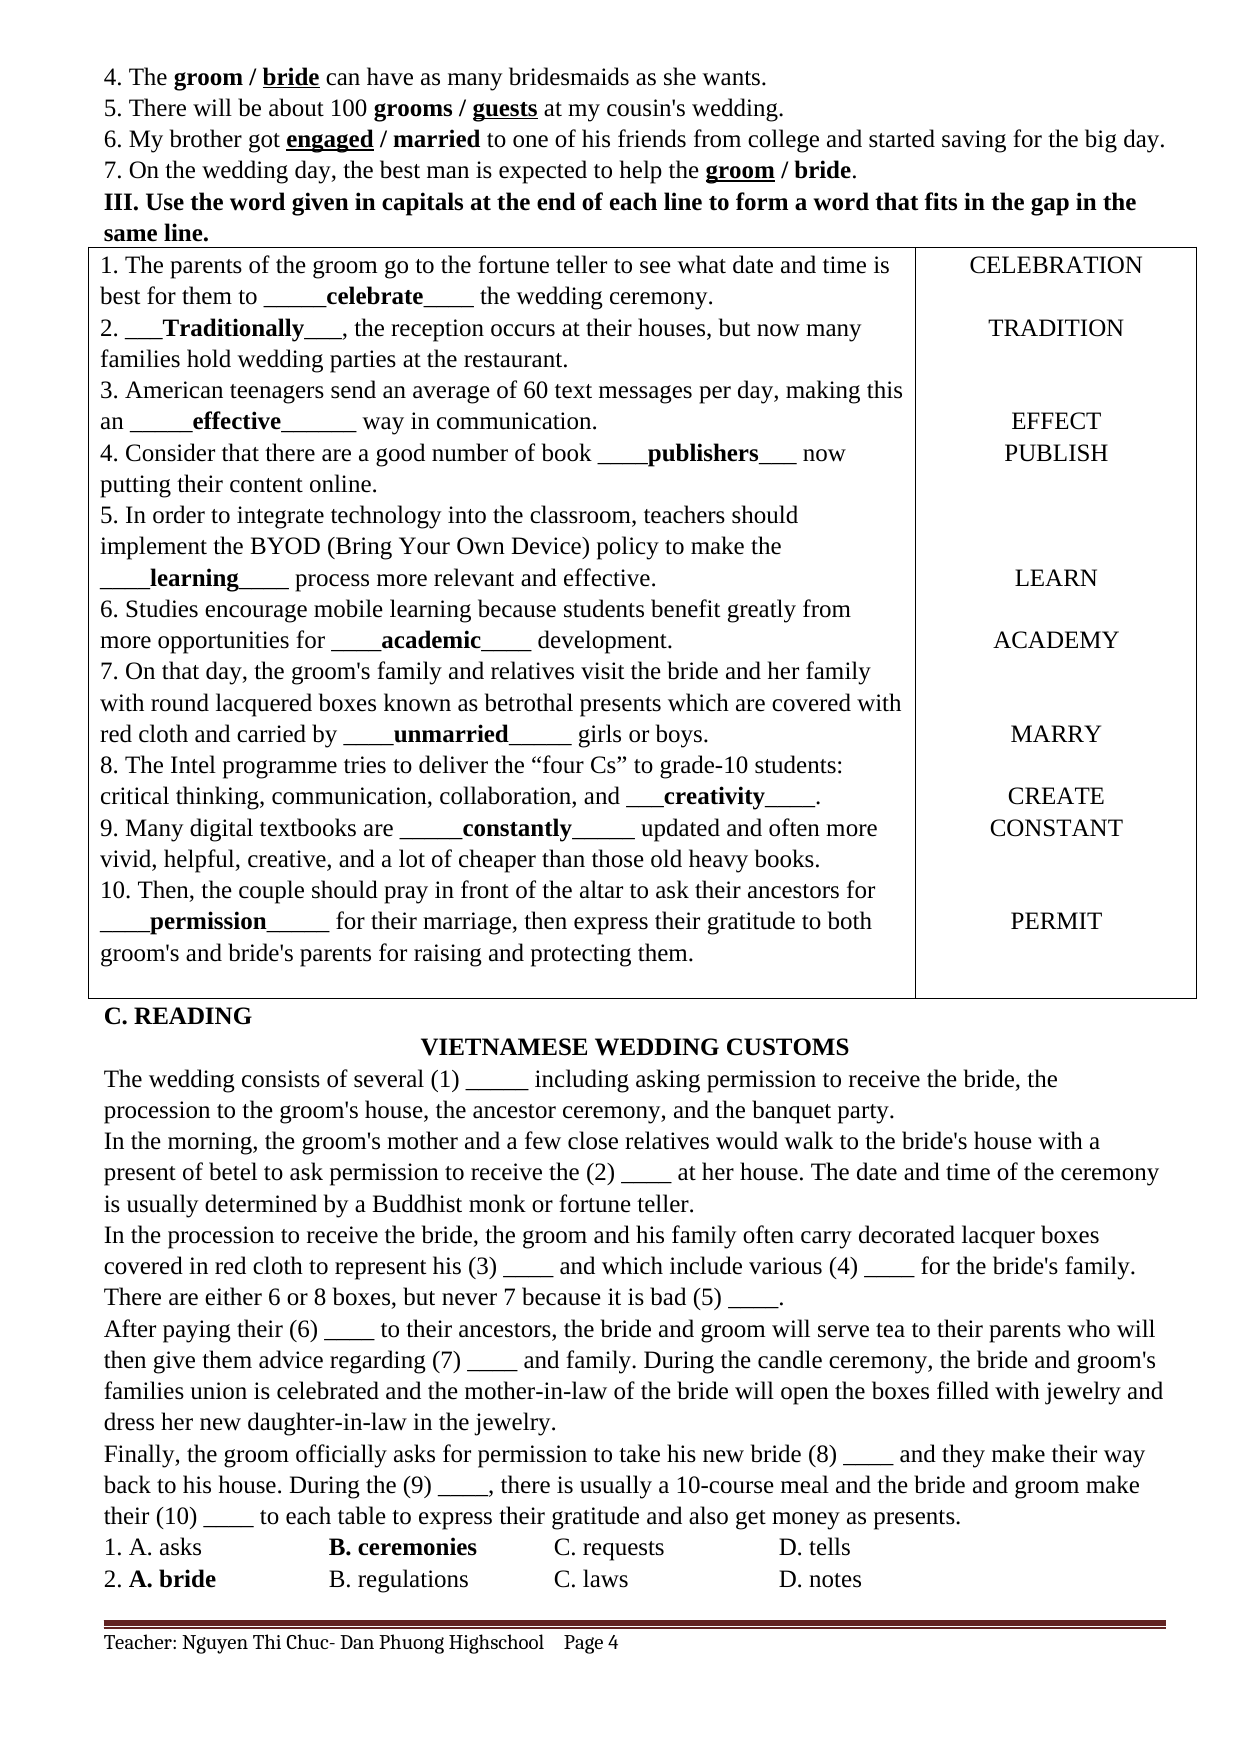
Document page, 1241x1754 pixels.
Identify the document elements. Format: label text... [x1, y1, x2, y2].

text 5. There will be about 100 grooms / guests at my cousin's wedding. [103, 90, 1166, 122]
text C. READING [103, 999, 1166, 1030]
text 1. A. asks B. ceremonies C. requests D. tells [103, 1530, 1166, 1561]
table_header 1. The parents of the groom go to the fortune teller to see what date and time is best for them to _____celebrate____ the wedding ceremony. 2. ___Traditionally___, the reception occurs at their houses, but now many families hold wedding parties at the restaurant. 3. American teenagers send an average of 60 text messages per day, making this an _____effective______ way in communication. 4. Consider that there are a good number of book ____publishers___ now putting their content online. 5. In order to integrate technology into the classroom, teachers should implement the BYOD (Bring Your Own Device) policy to make the ____learning____ process more relevant and effective. 6. Studies encourage mobile learning because students benefit greatly from more opportunities for ____academic____ development. 7. On that day, the groom's family and relatives visit the bride and her family with round lacquered boxes known as betrothal presents which are covered with red cloth and carried by ____unmarried_____ girls or boys. 8. The Intel programme tries to deliver the “four Cs” to grade-10 students: critical thinking, communication, collaboration, and ___creativity____. 9. Many digital textbooks are _____constantly_____ updated and often more vivid, helpful, creative, and a lot of cheaper than those old heavy books. 10. Then, the couple should pray in front of the altar to ask their ancestors for ____permission_____ for their marriage, then express their gratitude to both groom's and bride's parents for raising and protecting them. [89, 248, 915, 998]
text III. Use the word given in capitals at the end of each line to form a word that fits in the gap in the same line. [103, 184, 1166, 247]
text The wedding consists of several (1) _____ including asking permission to receive the bride, the procession to the groom's house, the ancestor ceremony, and the banquet party. [103, 1061, 1166, 1124]
text 4. The groom / bride can have as many bridesmaids as she wants. [103, 59, 1166, 90]
text Finally, the groom officially asks for permission to take his new bride (8) ____ and they make their way back to his house. During the (9) ____, there is usually a 10-course meal and the bride and groom make their (10) ____ to each table to express their gratitude and also get money as presents. [103, 1436, 1166, 1530]
text In the morning, the groom's mother and a few close relatives would walk to the bride's house with a present of betel to ask permission to receive the (2) ____ at her house. The date and time of the ceremony is usually determined by a Buddhist monk or fortune teller. [103, 1124, 1166, 1217]
text 7. On the wedding day, the best man is expected to help the groom / bride. [103, 153, 1166, 184]
text VIETNAMESE WEDDING CUSTOMS [103, 1030, 1166, 1061]
text In the procession to receive the bride, the groom and his family often carry decorated lacquer boxes covered in red cloth to represent his (3) ____ and which include various (4) ____ for the bride's family. There are either 6 or 8 boxes, but never 7 because it is bad (5) ____. [103, 1217, 1166, 1311]
text 6. My brother got engaged / married to one of his friends from college and started saving for the big day. [103, 122, 1166, 153]
text After paying their (6) ____ to their ancestors, the bride and groom will serve tea to their parents who will then give them advice regarding (7) ____ and family. During the candle ceremony, the bride and groom's families union is celebrated and the mother-in-law of the bride will open the boxes filled with jewelry and dress her new daughter-in-law in the jewelry. [103, 1311, 1166, 1436]
text 2. A. bride B. regulations C. laws D. notes [103, 1561, 1166, 1592]
table_header CELEBRATION TRADITION EFFECT PUBLISH LEARN ACADEMY MARRY CREATE CONSTANT PERMIT [916, 248, 1196, 998]
